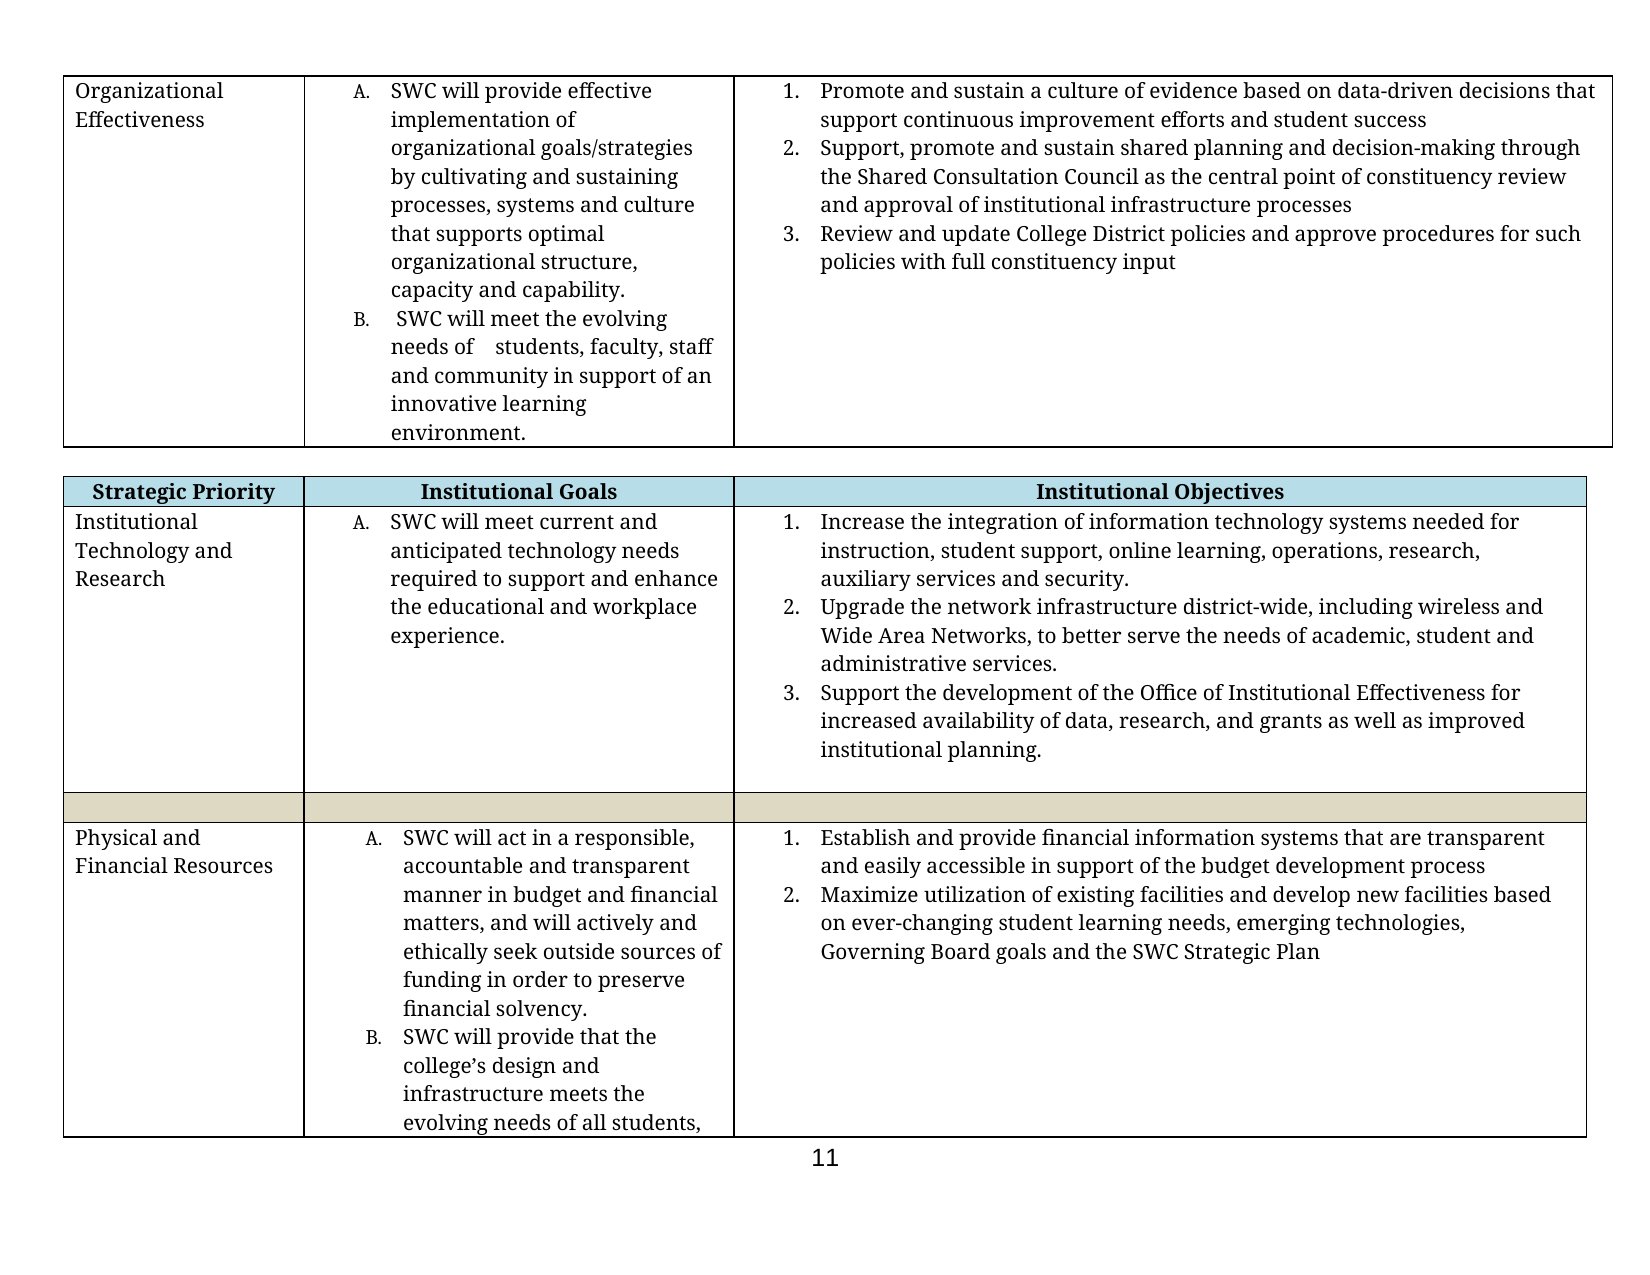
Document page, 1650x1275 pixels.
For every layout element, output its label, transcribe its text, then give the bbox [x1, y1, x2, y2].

table_cell [735, 793, 1586, 822]
table_cell SWC will meet current and anticipated technology needs required to support and enhance the educational and workplace experience. [305, 507, 733, 792]
table_cell Increase the integration of information technology systems needed for instruction, student support, online learning, operations, research, auxiliary services and security. Upgrade the network infrastructure district-wide, including wireless and Wide Area Networks, to better serve the needs of academic, student and administrative services. Support the development of the Office of Institutional Effectiveness for increased availability of data, research, and grants as well as improved institutional planning. [735, 507, 1586, 792]
table_cell Physical and Financial Resources [64, 823, 303, 1136]
table_cell Organizational Effectiveness [64, 77, 304, 446]
table_cell [305, 793, 733, 822]
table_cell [305, 823, 733, 1136]
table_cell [735, 823, 1586, 1136]
table_cell [64, 793, 303, 822]
table_header Institutional Goals [305, 477, 733, 506]
table_cell Promote and sustain a culture of evidence based on data-driven decisions that support continuous improvement efforts and student success Support, promote and sustain shared planning and decision-making through the Shared Consultation Council as the central point of constituency review and approval of institutional infrastructure processes Review and update College District policies and approve procedures for such policies with full constituency input [735, 77, 1612, 446]
table_header Strategic Priority [64, 477, 303, 506]
table_cell Institutional Technology and Research [64, 507, 303, 792]
table_header Institutional Objectives [735, 477, 1586, 506]
table_cell SWC will provide effective implementation of organizational goals/strategies by cultivating and sustaining processes, systems and culture that supports optimal organizational structure, capacity and capability. SWC will meet the evolving needs of students, faculty, staff and community in support of an innovative learning environment. [305, 77, 733, 446]
